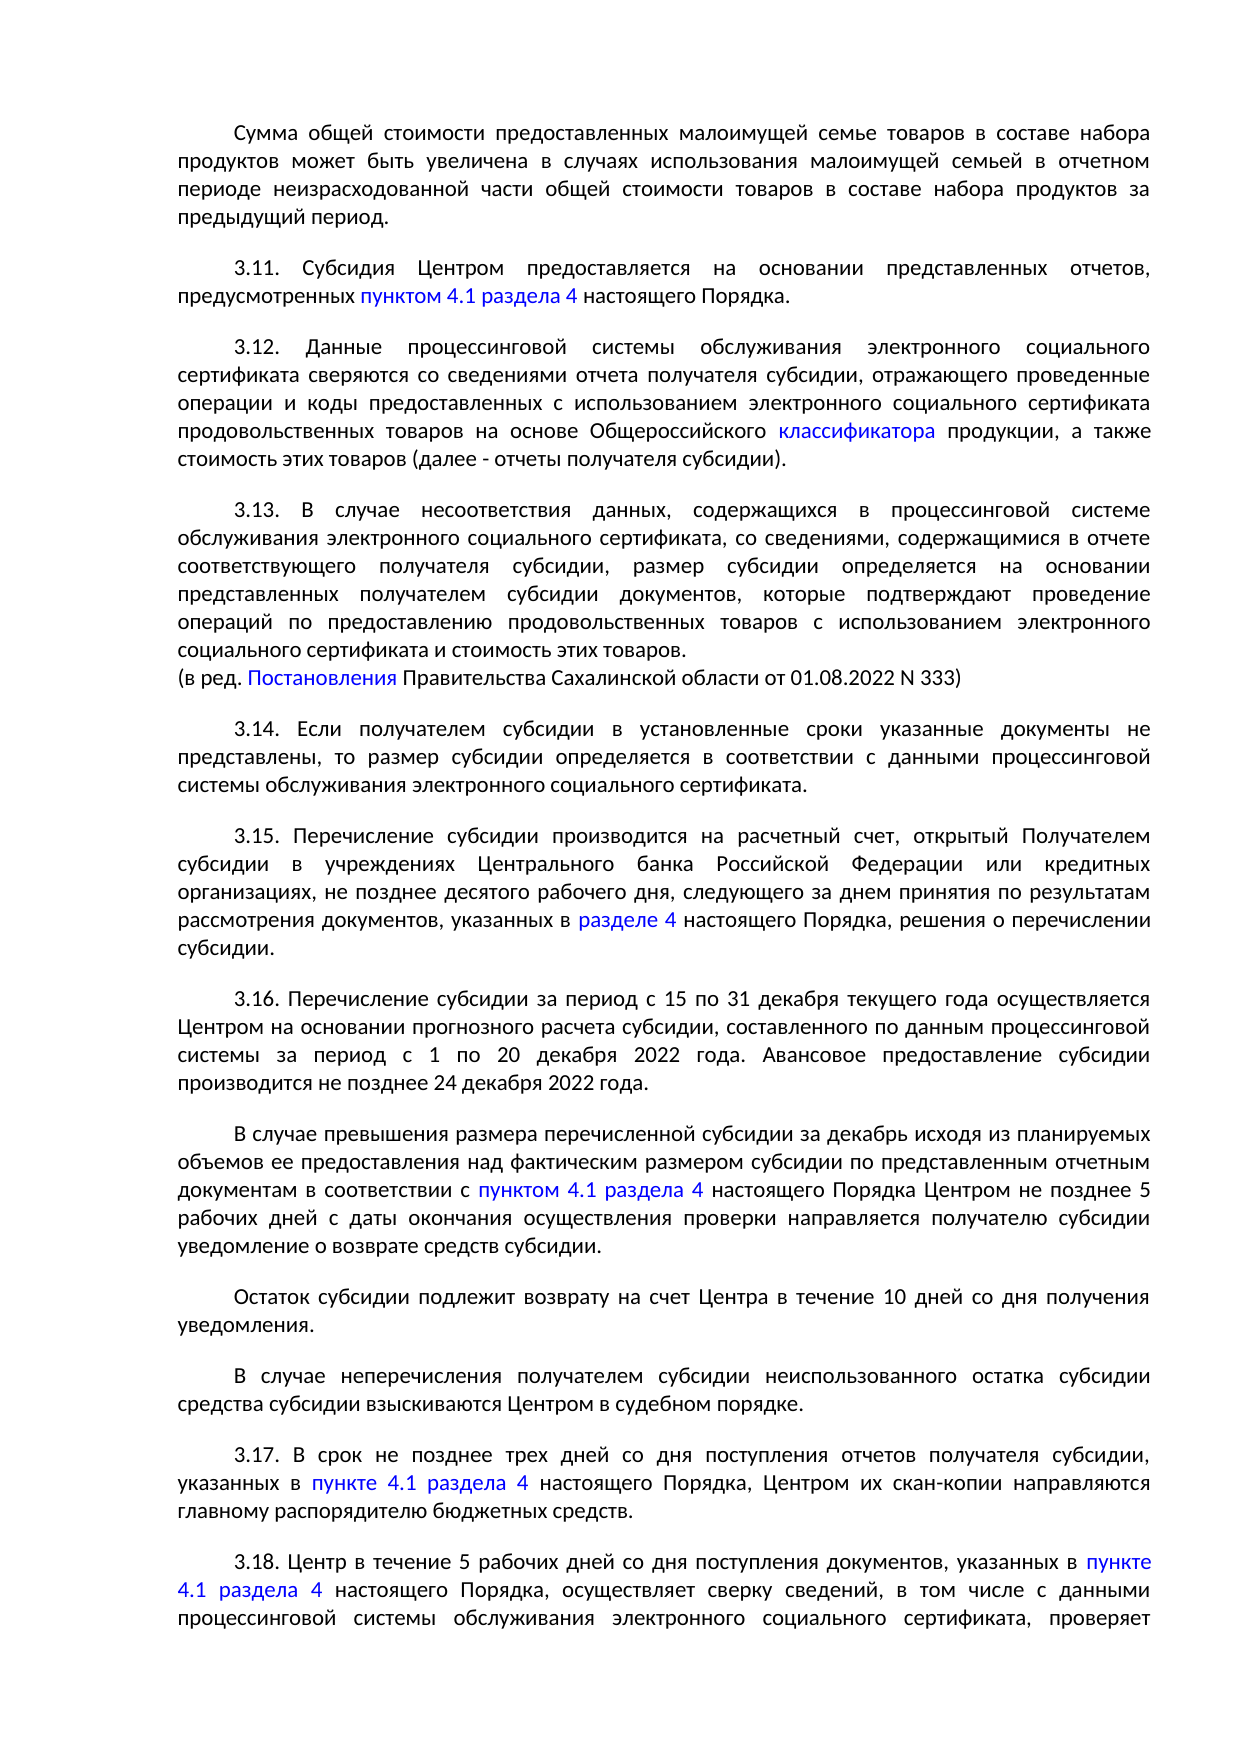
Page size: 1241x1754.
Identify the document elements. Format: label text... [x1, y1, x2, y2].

text В случае неперечисления получателем субсидии неиспользованного остатка субсидии средства субсидии взыскиваются Центром в судебном порядке. [177, 1361, 1152, 1417]
text 3.14. Если получателем субсидии в установленные сроки указанные документы не представлены, то размер субсидии определяется в соответствии с данными процессинговой системы обслуживания электронного социального сертификата. [177, 714, 1152, 798]
text Остаток субсидии подлежит возврату на счет Центра в течение 10 дней со дня получения уведомления. [177, 1282, 1152, 1338]
text 3.12. Данные процессинговой системы обслуживания электронного социального сертификата сверяются со сведениями отчета получателя субсидии, отражающего проведенные операции и коды предоставленных с использованием электронного социального сертификата продовольственных товаров на основе Общероссийского классификатора продукции, а также стоимость этих товаров (далее - отчеты получателя субсидии). [177, 332, 1152, 472]
text 3.13. В случае несоответствия данных, содержащихся в процессинговой системе обслуживания электронного социального сертификата, со сведениями, содержащимися в отчете соответствующего получателя субсидии, размер субсидии определяется на основании представленных получателем субсидии документов, которые подтверждают проведение операций по предоставлению продовольственных товаров с использованием электронного социального сертификата и стоимость этих товаров. [177, 495, 1152, 663]
text 3.15. Перечисление субсидии производится на расчетный счет, открытый Получателем субсидии в учреждениях Центрального банка Российской Федерации или кредитных организациях, не позднее десятого рабочего дня, следующего за днем принятия по результатам рассмотрения документов, указанных в разделе 4 настоящего Порядка, решения о перечислении субсидии. [177, 821, 1152, 961]
text Сумма общей стоимости предоставленных малоимущей семье товаров в составе набора продуктов может быть увеличена в случаях использования малоимущей семьей в отчетном периоде неизрасходованной части общей стоимости товаров в составе набора продуктов за предыдущий период. [177, 118, 1152, 230]
text 3.17. В срок не позднее трех дней со дня поступления отчетов получателя субсидии, указанных в пункте 4.1 раздела 4 настоящего Порядка, Центром их скан-копии направляются главному распорядителю бюджетных средств. [177, 1440, 1152, 1524]
text В случае превышения размера перечисленной субсидии за декабрь исходя из планируемых объемов ее предоставления над фактическим размером субсидии по представленным отчетным документам в соответствии с пунктом 4.1 раздела 4 настоящего Порядка Центром не позднее 5 рабочих дней с даты окончания осуществления проверки направляется получателю субсидии уведомление о возврате средств субсидии. [177, 1119, 1152, 1259]
text 3.11. Субсидия Центром предоставляется на основании представленных отчетов, предусмотренных пунктом 4.1 раздела 4 настоящего Порядка. [177, 253, 1152, 309]
text 3.16. Перечисление субсидии за период с 15 по 31 декабря текущего года осуществляется Центром на основании прогнозного расчета субсидии, составленного по данным процессинговой системы за период с 1 по 20 декабря 2022 года. Авансовое предоставление субсидии производится не позднее 24 декабря 2022 года. [177, 984, 1152, 1096]
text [177, 1547, 1152, 1631]
text (в ред. Постановления Правительства Сахалинской области от 01.08.2022 N 333) [177, 663, 1152, 691]
